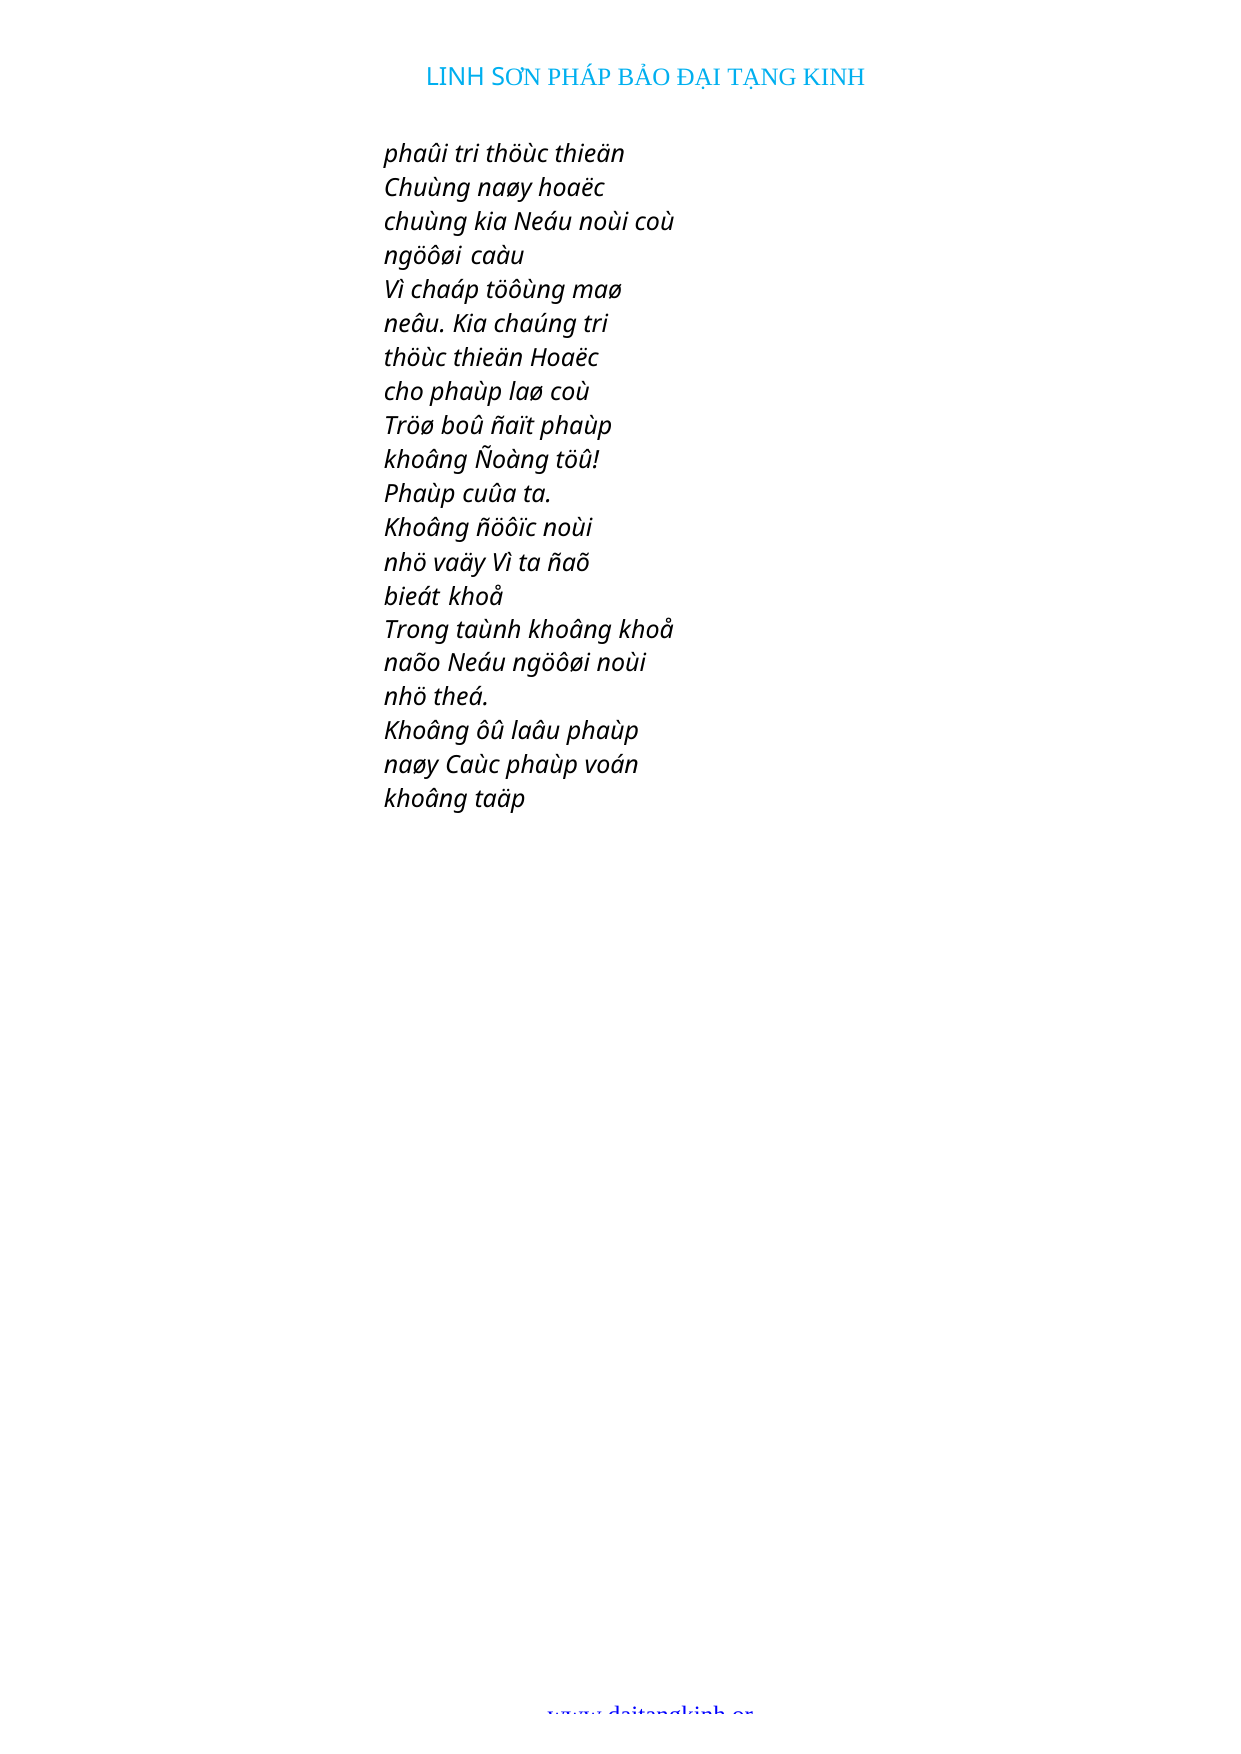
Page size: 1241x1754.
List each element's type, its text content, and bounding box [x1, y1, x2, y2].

text Khoâng ôû laâu phaùp naøy Caùc phaùp voán khoâng taäp [384, 712, 643, 815]
text Vì chaáp töôùng maø neâu. Kia chaúng tri thöùc thieän Hoaëc cho phaùp laø coù Tröø boû ñaït phaùp khoâng Ñoàng töû! Phaùp cuûa ta. Khoâng ñöôïc noùi nhö vaäy Vì ta ñaõ bieát khoå [384, 272, 637, 612]
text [384, 135, 682, 272]
text Trong taùnh khoâng khoå naõo Neáu ngöôøi noùi nhö theá. [384, 612, 682, 712]
